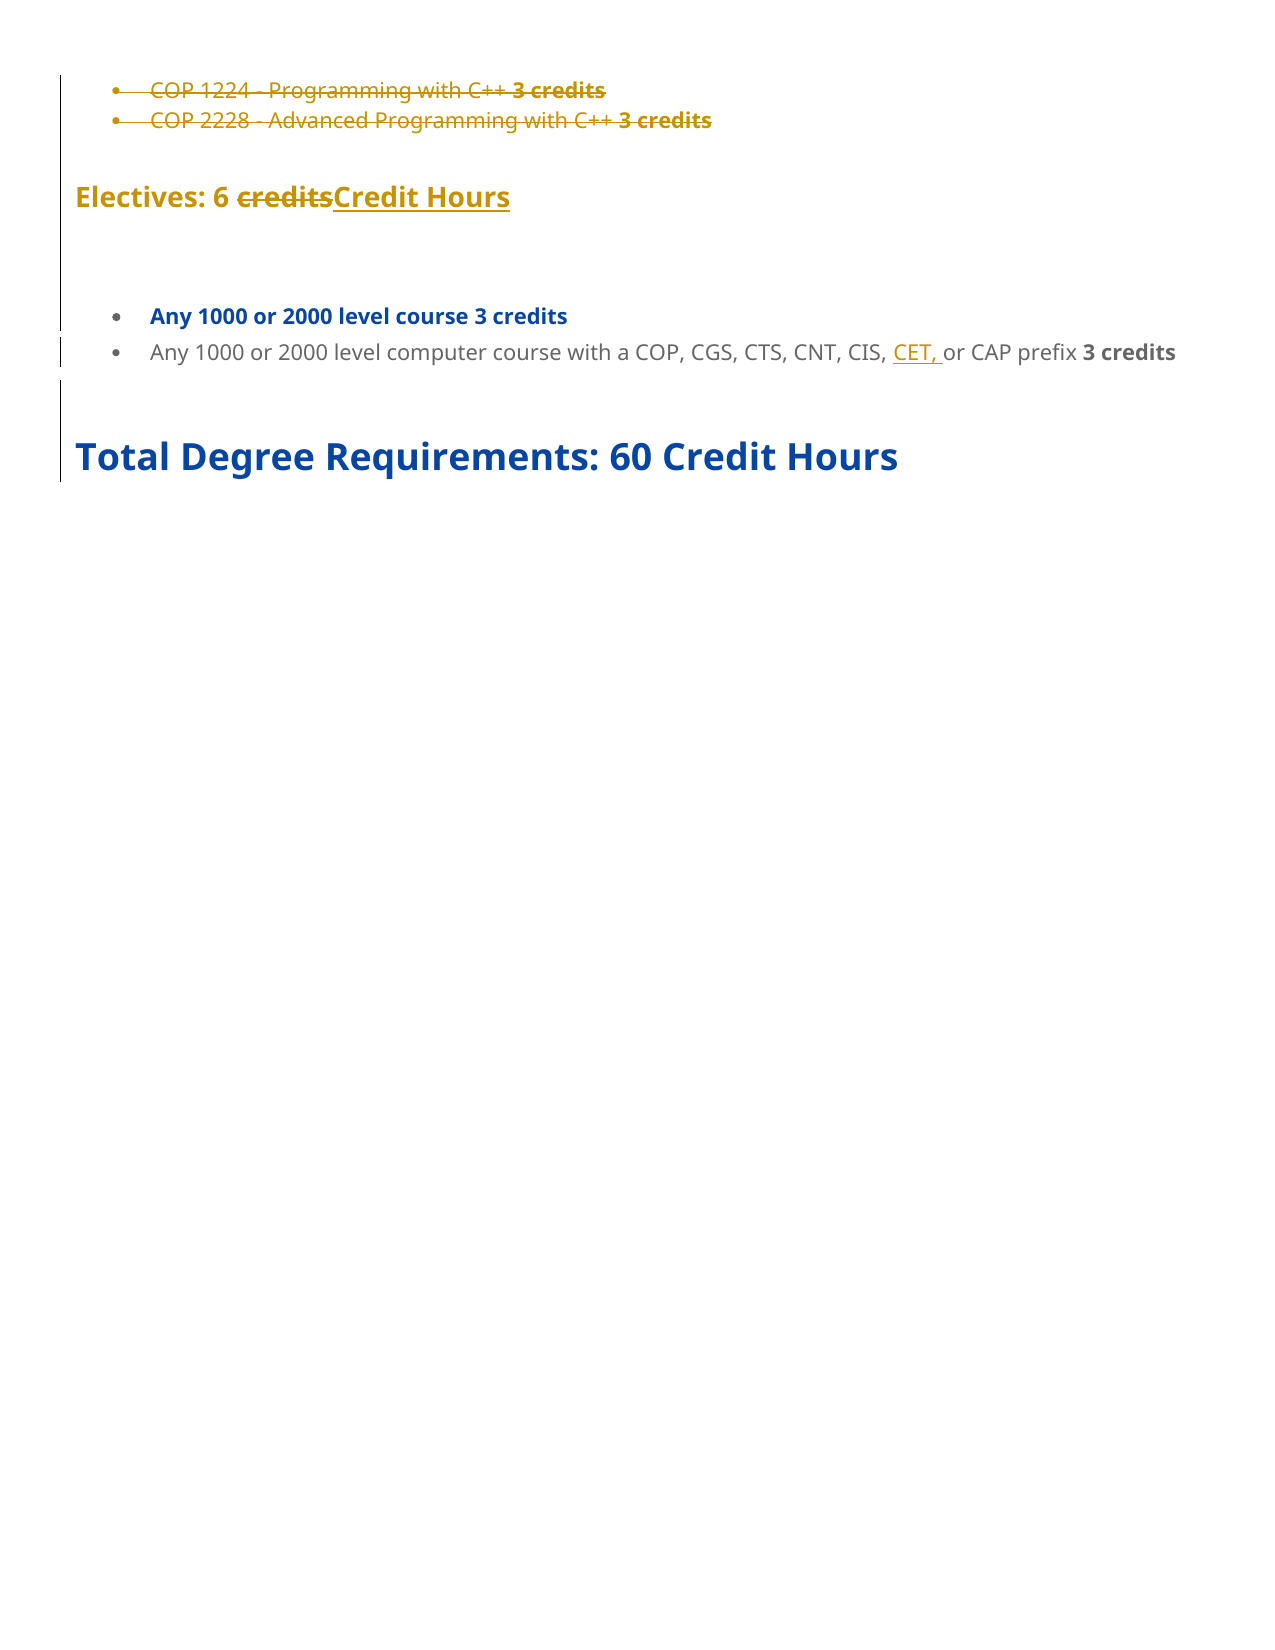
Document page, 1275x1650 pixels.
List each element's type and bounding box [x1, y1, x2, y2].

table_header [75, 75, 1191, 482]
